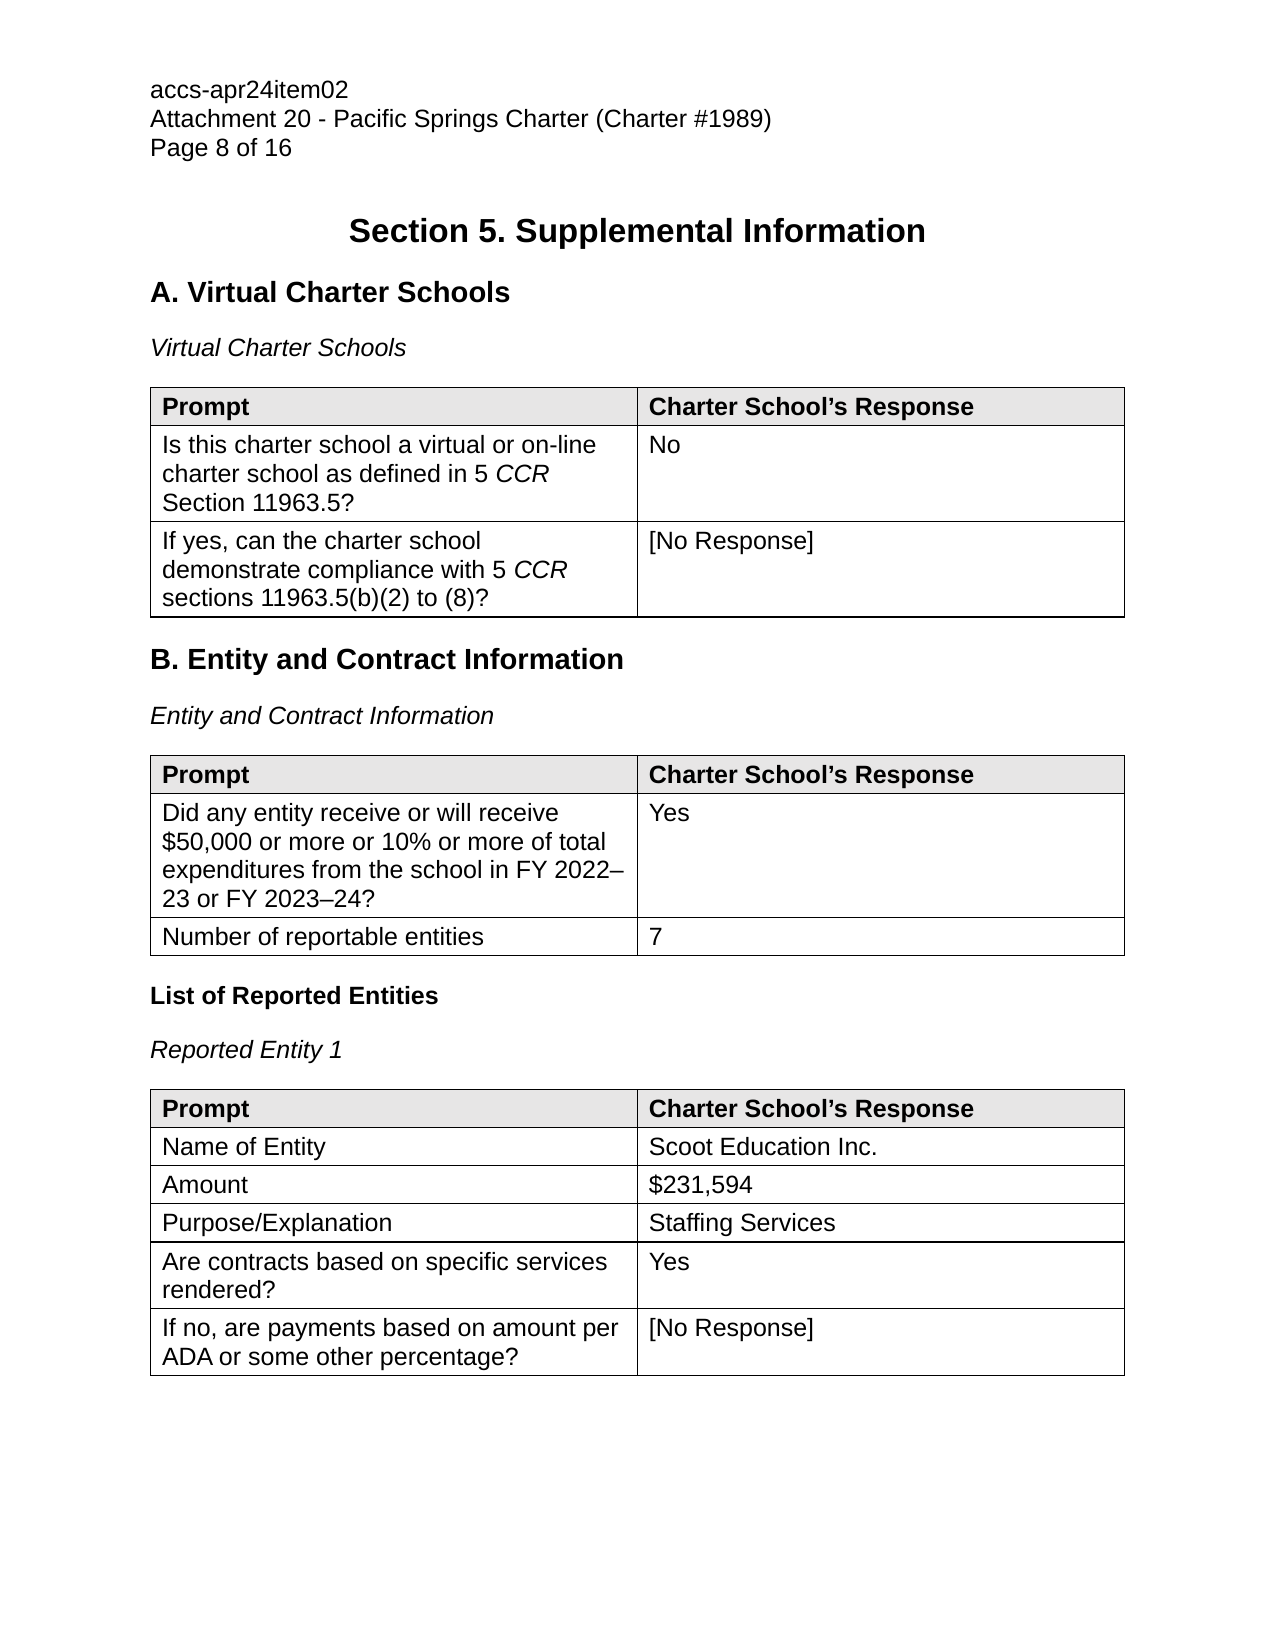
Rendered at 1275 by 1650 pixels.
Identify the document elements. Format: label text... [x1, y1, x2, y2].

table_cell Yes [638, 794, 1124, 917]
table_header Charter School’s Response [638, 388, 1124, 425]
table_cell $231,594 [638, 1166, 1124, 1203]
table_header Prompt [151, 388, 637, 425]
text Reported Entity 1 [150, 1035, 1125, 1064]
table_header Prompt [151, 756, 637, 793]
subtitle List of Reported Entities [150, 981, 1125, 1010]
table_header Charter School’s Response [638, 1090, 1124, 1127]
table_cell 7 [638, 918, 1124, 955]
table_cell Is this charter school a virtual or on-line charter school as defined in 5 CCR Section 11963.5? [151, 426, 637, 521]
text Virtual Charter Schools [150, 333, 1125, 362]
table_header Prompt [151, 1090, 637, 1127]
table_cell [No Response] [638, 522, 1124, 616]
subtitle B. Entity and Contract Information [150, 642, 1125, 676]
table_cell If yes, can the charter school demonstrate compliance with 5 CCR sections 11963.5(b)(2) to (8)? [151, 522, 637, 616]
table_cell [No Response] [638, 1309, 1124, 1375]
subtitle A. Virtual Charter Schools [150, 275, 1125, 308]
table_cell Did any entity receive or will receive $50,000 or more or 10% or more of total expenditures from the school in FY 2022–23 or FY 2023–24? [151, 794, 637, 917]
table_cell If no, are payments based on amount per ADA or some other percentage? [151, 1309, 637, 1375]
table_header Charter School’s Response [638, 756, 1124, 793]
table_cell No [638, 426, 1124, 521]
table_cell Scoot Education Inc. [638, 1128, 1124, 1165]
table_cell Amount [151, 1166, 637, 1203]
subtitle Section 5. Supplemental Information [150, 211, 1125, 250]
text Entity and Contract Information [150, 701, 1125, 730]
table_cell Number of reportable entities [151, 918, 637, 955]
table_cell Staffing Services [638, 1204, 1124, 1241]
table_cell Name of Entity [151, 1128, 637, 1165]
table_cell Purpose/Explanation [151, 1204, 637, 1241]
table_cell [151, 1243, 637, 1308]
table_cell Yes [638, 1243, 1124, 1308]
